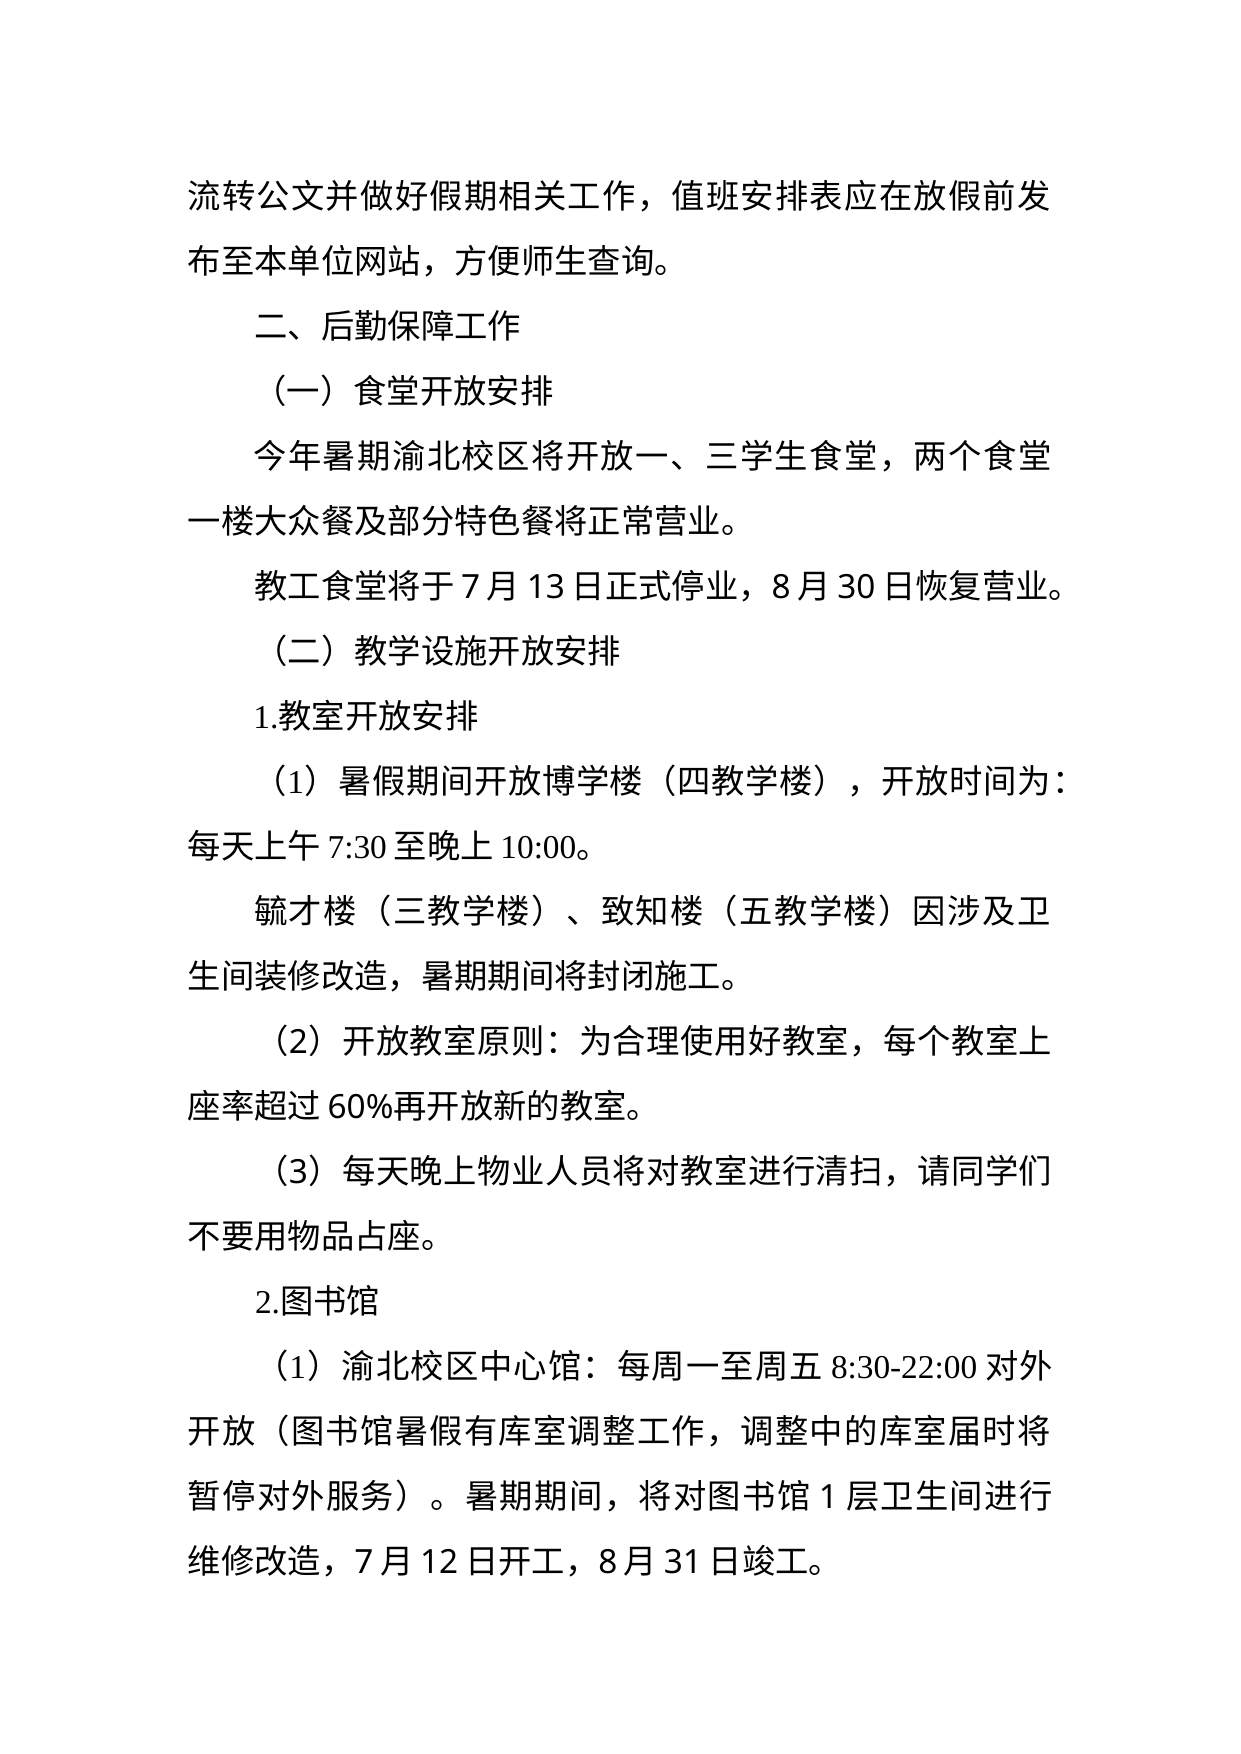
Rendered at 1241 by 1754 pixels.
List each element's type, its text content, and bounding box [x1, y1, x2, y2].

text （一）食堂开放安排 [187, 357, 1053, 422]
text 2.图书馆 [187, 1267, 1053, 1332]
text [187, 162, 1053, 292]
text （3）每天晚上物业人员将对教室进行清扫，请同学们不要用物品占座。 [187, 1137, 1053, 1267]
text （1）暑假期间开放博学楼（四教学楼），开放时间为：每天上午7:30至晚上10:00。 [187, 747, 1053, 877]
text 教工食堂将于7月13日正式停业，8月30日恢复营业。 [187, 552, 1053, 617]
text 1.教室开放安排 [187, 682, 1053, 747]
text 今年暑期渝北校区将开放一、三学生食堂，两个食堂一楼大众餐及部分特色餐将正常营业。 [187, 422, 1053, 552]
text （2）开放教室原则：为合理使用好教室，每个教室上座率超过60%再开放新的教室。 [187, 1007, 1053, 1137]
text （二）教学设施开放安排 [187, 617, 1053, 682]
text （1）渝北校区中心馆：每周一至周五8:30-22:00对外开放（图书馆暑假有库室调整工作，调整中的库室届时将暂停对外服务）。暑期期间，将对图书馆1层卫生间进行维修改造，7月12日开工，8月31日竣工。 [187, 1332, 1053, 1592]
text 二、后勤保障工作 [187, 292, 1053, 357]
text 毓才楼（三教学楼）、致知楼（五教学楼）因涉及卫生间装修改造，暑期期间将封闭施工。 [187, 877, 1053, 1007]
